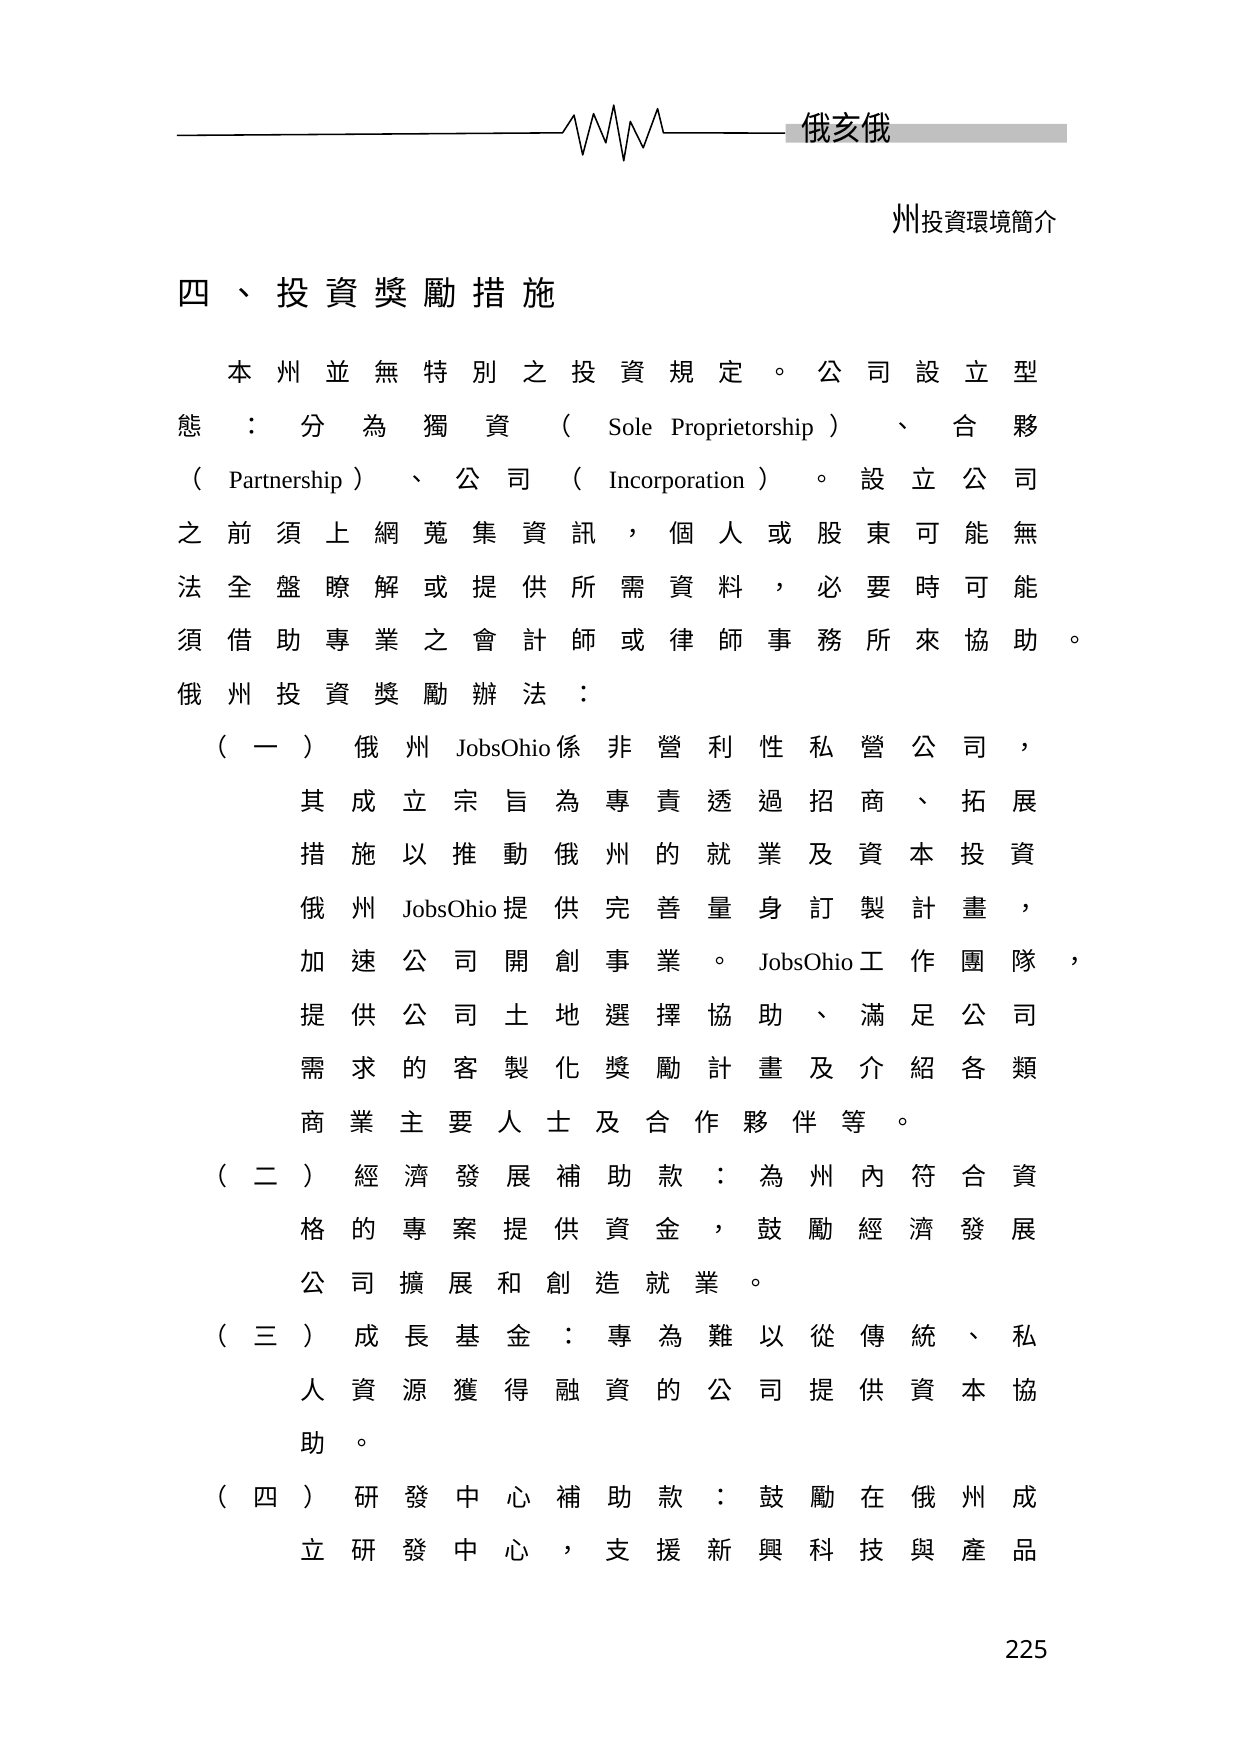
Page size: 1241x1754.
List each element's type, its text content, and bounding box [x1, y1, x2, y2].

text 本州並無特別之投資規定。公司設立型態：分為獨資（Sole Proprietorship）、合夥（Partnership）、公司（Incorporation）。設立公司之前須上網蒐集資訊，個人或股東可能無法全盤瞭解或提供所需資料，必要時可能須借助專業之會計師或律師事務所來協助。俄州投資獎勵辦法： [178, 344, 1063, 719]
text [202, 1469, 1063, 1576]
text （二）經濟發展補助款：為州內符合資格的專案提供資金，鼓勵經濟發展、公司擴展和創造就業。 [202, 1147, 1063, 1308]
text 四、投資獎勵措施 [178, 264, 1063, 317]
text （一）俄州JobsOhio係非營利性私營公司，其成立宗旨為專責透過招商、拓展措施以推動俄州的就業及資本投資。俄州JobsOhio提供完善量身訂製計畫，加速公司開創事業。JobsOhio工作團隊，提供公司土地選擇協助、滿足公司需求的客製化獎勵計畫及介紹各類商業主要人士及合作夥伴等。 [202, 719, 1063, 1147]
text （三）成長基金：專為難以從傳統、私人資源獲得融資的公司提供資本協助。 [202, 1308, 1063, 1469]
